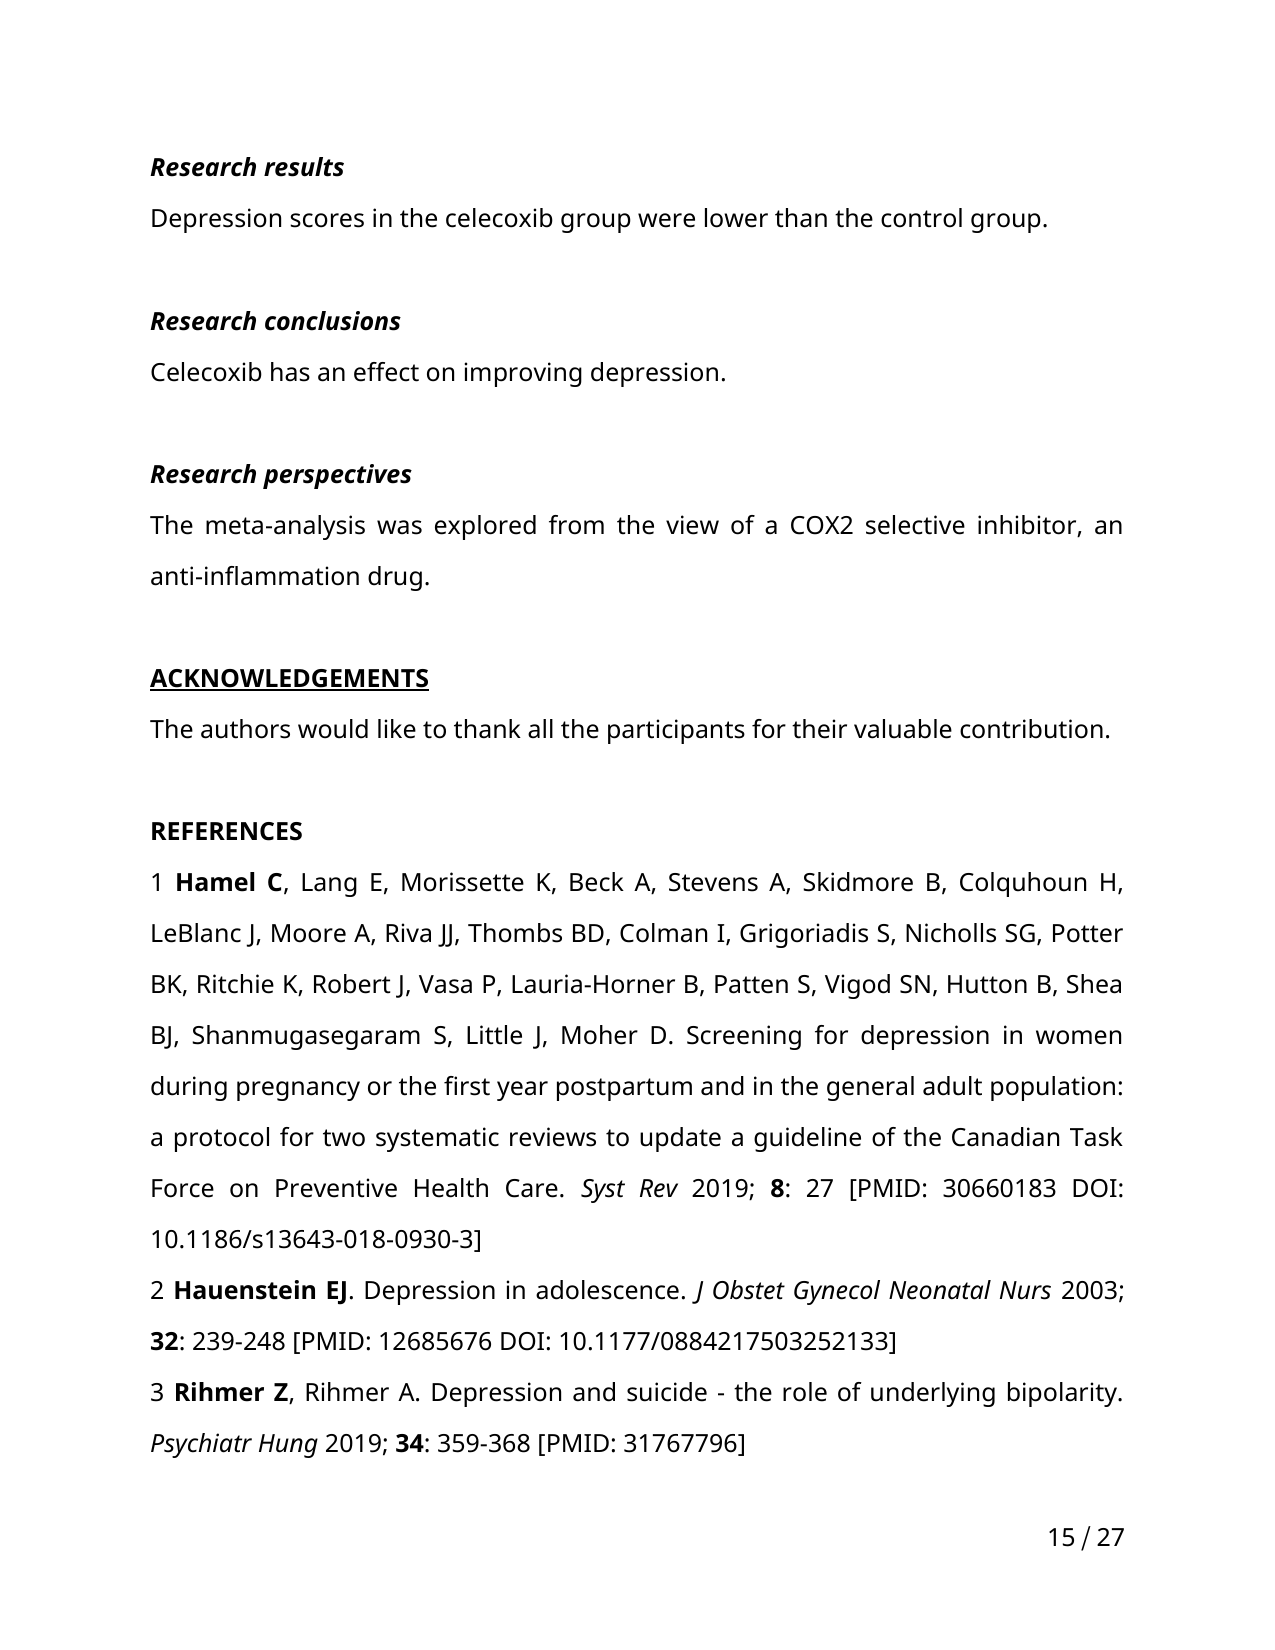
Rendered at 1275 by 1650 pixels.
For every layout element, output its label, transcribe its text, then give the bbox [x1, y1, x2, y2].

text Celecoxib has an effect on improving depression. [150, 354, 1125, 388]
text Depression scores in the celecoxib group were lower than the control group. [150, 201, 1125, 235]
text REFERENCES [150, 813, 1125, 848]
text ACKNOWLEDGEMENTS [150, 660, 1125, 694]
text 1 Hamel C, Lang E, Morissette K, Beck A, Stevens A, Skidmore B, Colquhoun H, LeBlanc J, Moore A, Riva JJ, Thombs BD, Colman I, Grigoriadis S, Nicholls SG, Potter BK, Ritchie K, Robert J, Vasa P, Lauria-Horner B, Patten S, Vigod SN, Hutton B, Shea BJ, Shanmugasegaram S, Little J, Moher D. Screening for depression in women during pregnancy or the first year postpartum and in the general adult population: a protocol for two systematic reviews to update a guideline of the Canadian Task Force on Preventive Health Care. Syst Rev 2019; 8: 27 [PMID: 30660183 DOI: 10.1186/s13643-018-0930-3] [150, 864, 1125, 1256]
text Research conclusions [150, 303, 1125, 337]
text Research perspectives [150, 456, 1125, 490]
text 3 Rihmer Z, Rihmer A. Depression and suicide - the role of underlying bipolarity. Psychiatr Hung 2019; 34: 359-368 [PMID: 31767796] [150, 1375, 1125, 1460]
text The authors would like to thank all the participants for their valuable contribution. [150, 711, 1125, 746]
text The meta-analysis was explored from the view of a COX2 selective inhibitor, an anti-inflammation drug. [150, 507, 1125, 592]
text Research results [150, 150, 1125, 184]
text 2 Hauenstein EJ. Depression in adolescence. J Obstet Gynecol Neonatal Nurs 2003; 32: 239-248 [PMID: 12685676 DOI: 10.1177/0884217503252133] [150, 1273, 1125, 1358]
